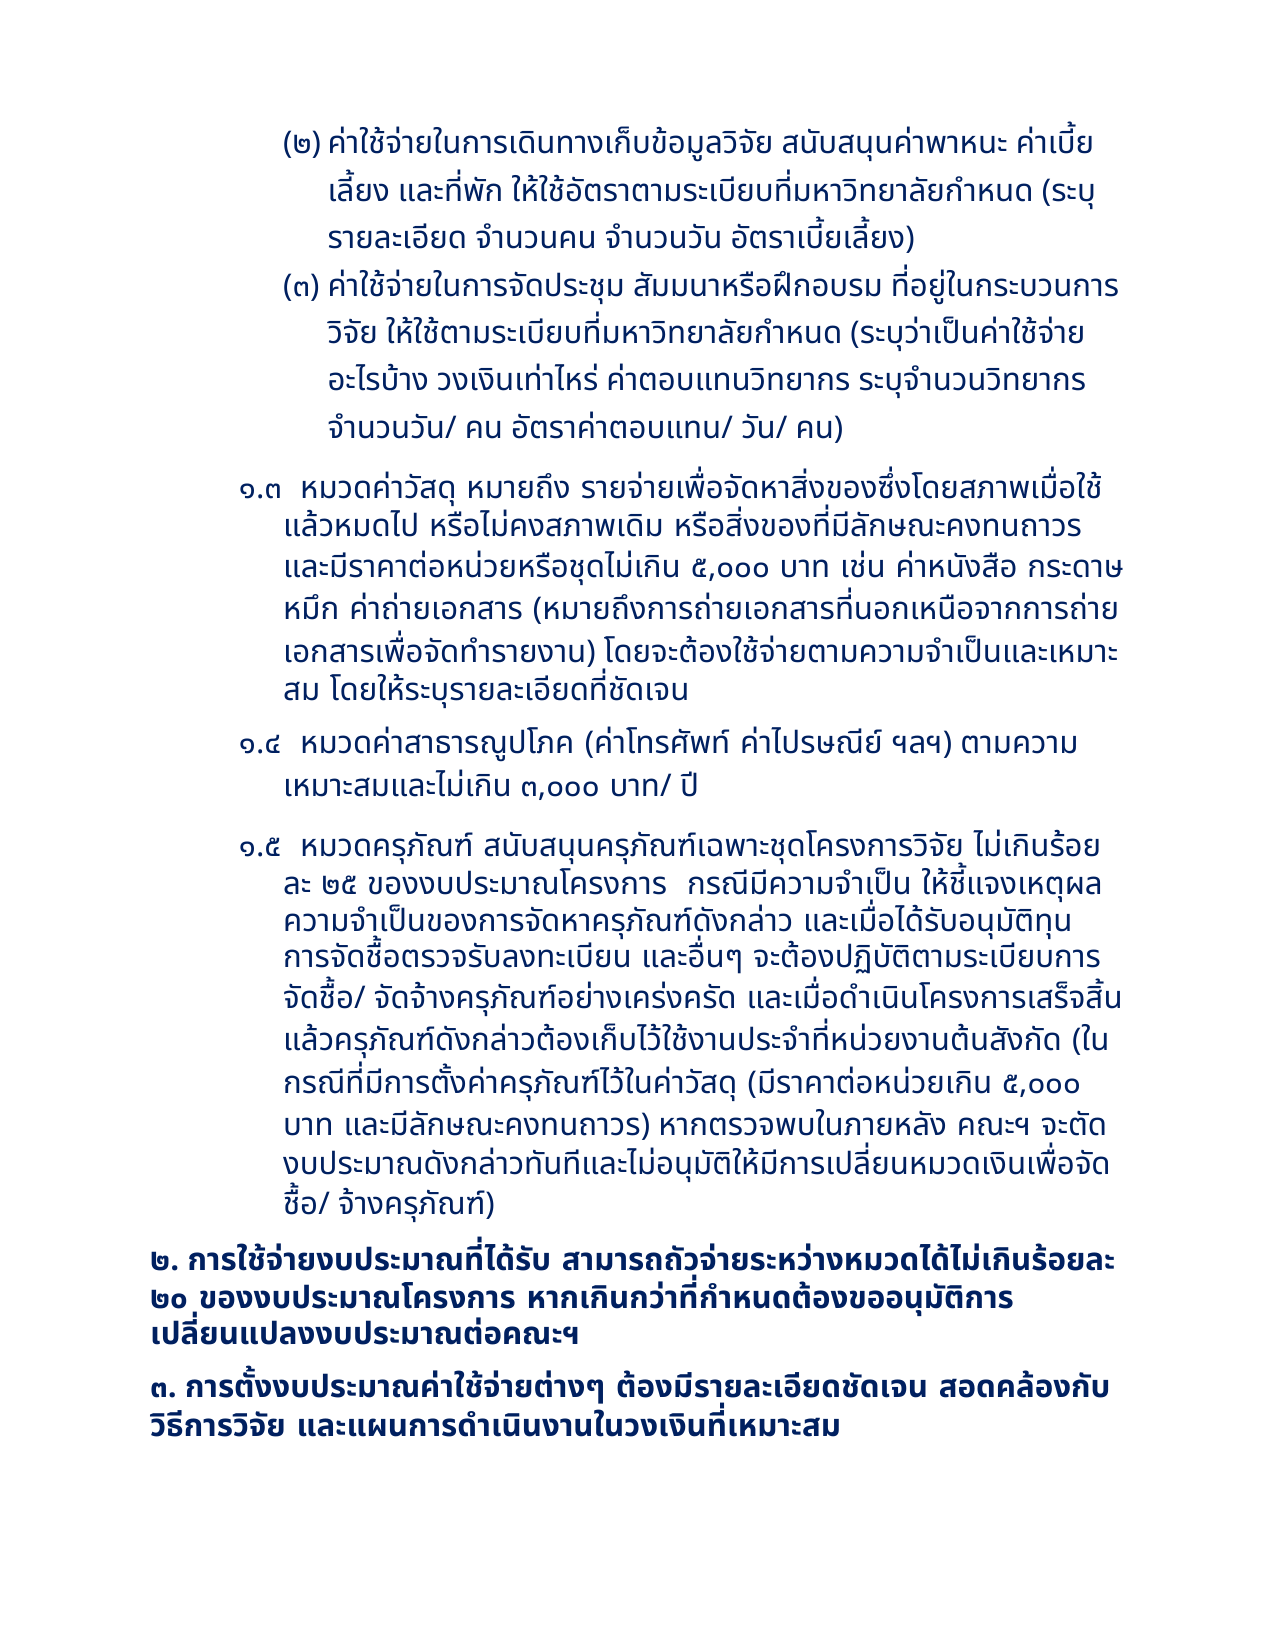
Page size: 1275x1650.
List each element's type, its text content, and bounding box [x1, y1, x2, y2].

list (๒) ค่าใช้จ่ายในการเดินทางเก็บข้อมูลวิจัย สนับสนุนค่าพาหนะ ค่าเบี้ยเลี้ยง และที่พัก ให้ใช้อัตราตามระเบียบที่มหาวิทยาลัยกำหนด (ระบุรายละเอียด จำนวนคน จำนวนวัน อัตราเบี้ยเลี้ยง) [283, 120, 1125, 262]
text ๑.๔ หมวดค่าสาธารณูปโภค (ค่าโทรศัพท์ ค่าไปรษณีย์ ฯลฯ) ตามความเหมาะสมและไม่เกิน ๓,๐๐๐ บาท/ ปี [239, 720, 1125, 810]
text ๑.๕ หมวดครุภัณฑ์ สนับสนุนครุภัณฑ์เฉพาะชุดโครงการวิจัย ไม่เกินร้อยละ ๒๕ ของงบประมาณโครงการ กรณีมีความจำเป็น ให้ชี้แจงเหตุผลความจำเป็นของการจัดหาครุภัณฑ์ดังกล่าว และเมื่อได้รับอนุมัติทุน การจัดชื้อตรวจรับลงทะเบียน และอื่นๆ จะต้องปฏิบัติตามระเบียบการจัดชื้อ/ จัดจ้างครุภัณฑ์อย่างเคร่งครัด และเมื่อดำเนินโครงการเสร็จสิ้นแล้วครุภัณฑ์ดังกล่าวต้องเก็บไว้ใช้งานประจำที่หน่วยงานต้นสังกัด (ในกรณีที่มีการตั้งค่าครุภัณฑ์ไว้ในค่าวัสดุ (มีราคาต่อหน่วยเกิน ๕,๐๐๐ บาท และมีลักษณะคงทนถาวร) หากตรวจพบในภายหลัง คณะฯ จะตัดงบประมาณดังกล่าวทันทีและไม่อนุมัติให้มีการเปลี่ยนหมวดเงินเพื่อจัดชื้อ/ จ้างครุภัณฑ์) [239, 823, 1125, 1224]
text ๓. การตั้งงบประมาณค่าใช้จ่ายต่างๆ ต้องมีรายละเอียดชัดเจน สอดคล้องกับวิธีการวิจัย และแผนการดำเนินงานในวงเงินที่เหมาะสม [150, 1364, 1125, 1443]
text ๒. การใช้จ่ายงบประมาณที่ได้รับ สามารถถัวจ่ายระหว่างหมวดได้ไม่เกินร้อยละ ๒๐ ของงบประมาณโครงการ หากเกินกว่าที่กำหนดต้องขออนุมัติการเปลี่ยนแปลงงบประมาณต่อคณะฯ [150, 1236, 1125, 1352]
list (๓) ค่าใช้จ่ายในการจัดประชุม สัมมนาหรือฝึกอบรม ที่อยู่ในกระบวนการวิจัย ให้ใช้ตามระเบียบที่มหาวิทยาลัยกำหนด (ระบุว่าเป็นค่าใช้จ่ายอะไรบ้าง วงเงินเท่าไหร่ ค่าตอบแทนวิทยากร ระบุจำนวนวิทยากร จำนวนวัน/ คน อัตราค่าตอบแทน/ วัน/ คน) [283, 262, 1125, 452]
text ๑.๓ หมวดค่าวัสดุ หมายถึง รายจ่ายเพื่อจัดหาสิ่งของซึ่งโดยสภาพเมื่อใช้แล้วหมดไป หรือไม่คงสภาพเดิม หรือสิ่งของที่มีลักษณะคงทนถาวรและมีราคาต่อหน่วยหรือชุดไม่เกิน ๕,๐๐๐ บาท เช่น ค่าหนังสือ กระดาษ หมึก ค่าถ่ายเอกสาร (หมายถึงการถ่ายเอกสารที่นอกเหนือจากการถ่ายเอกสารเพื่อจัดทำรายงาน) โดยจะต้องใช้จ่ายตามความจำเป็นและเหมาะสม โดยให้ระบุรายละเอียดที่ชัดเจน [239, 465, 1125, 708]
